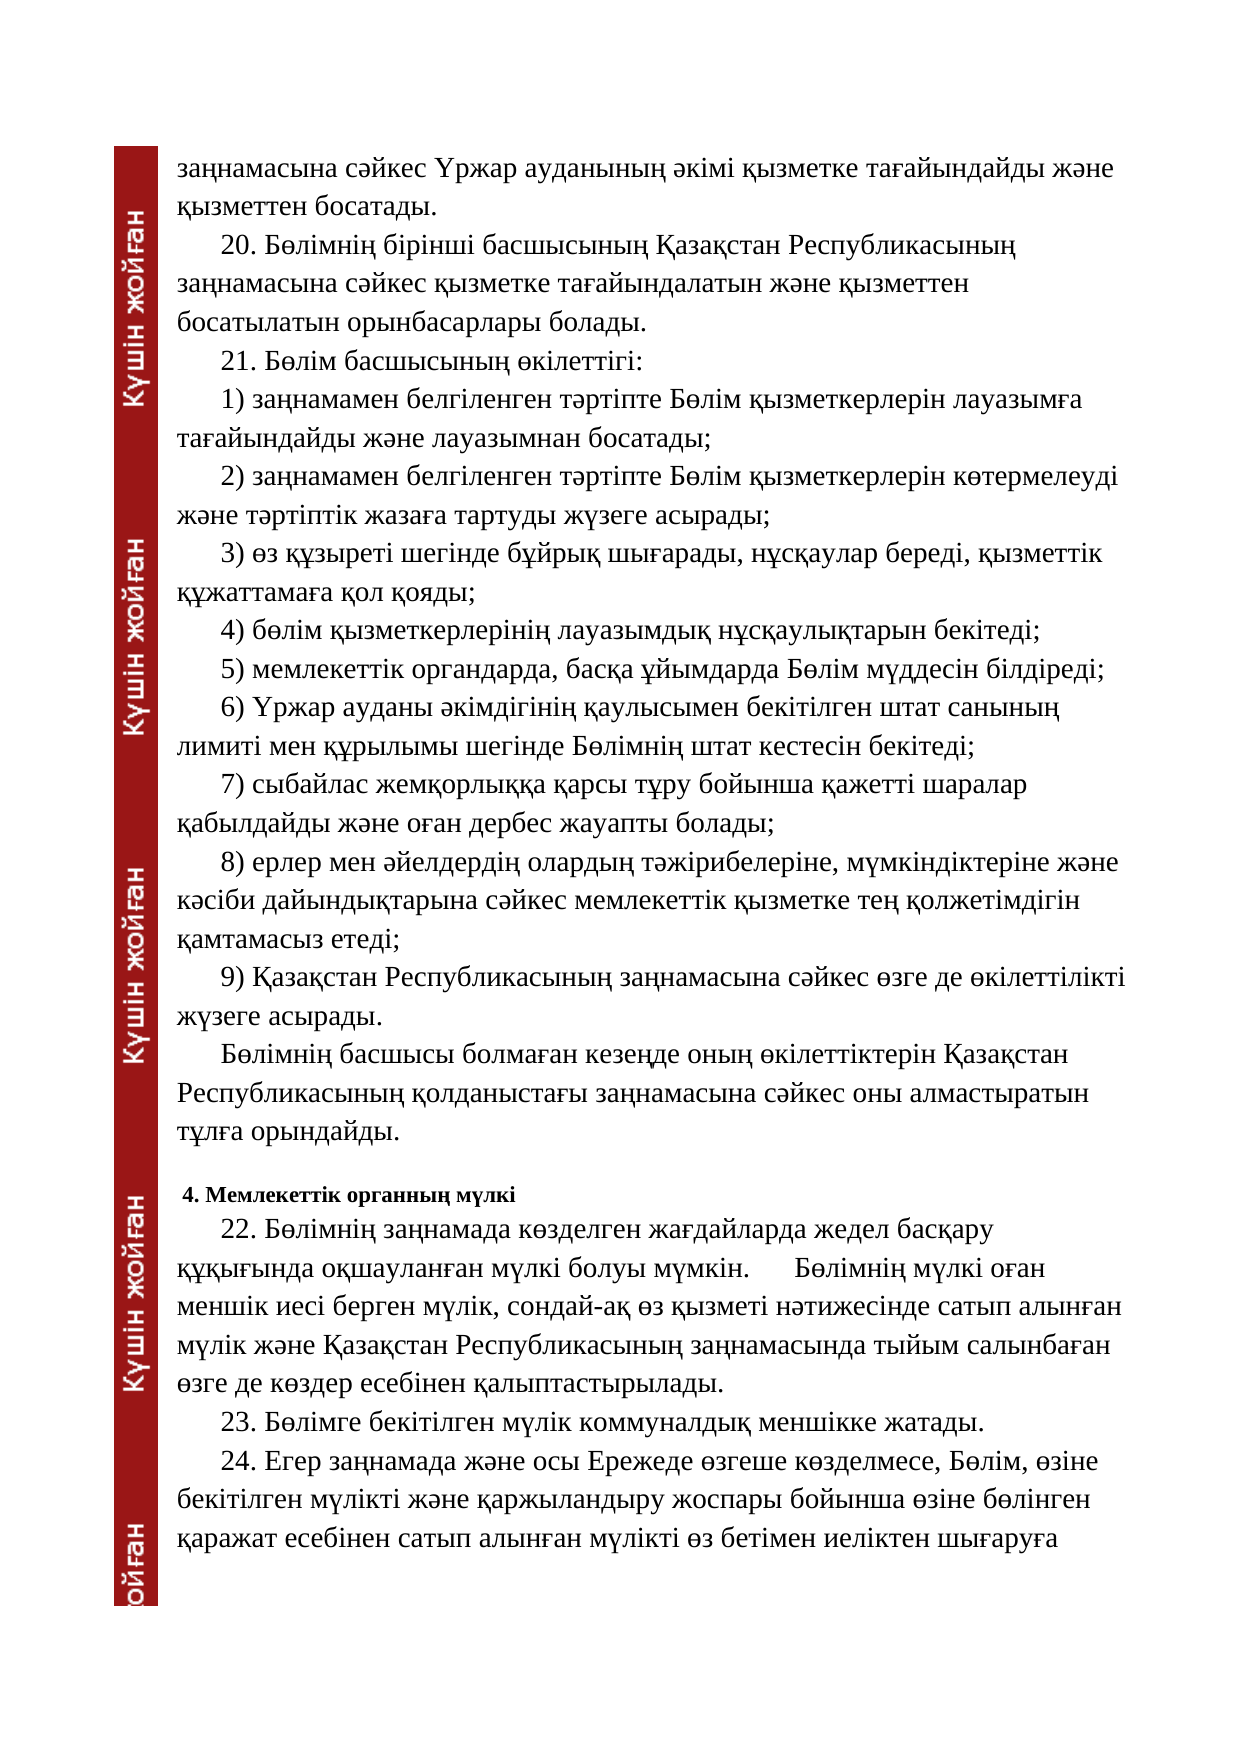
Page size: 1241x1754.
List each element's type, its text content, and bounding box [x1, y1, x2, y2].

picture [114, 1207, 158, 1211]
picture [114, 1177, 158, 1181]
text 4. Мемлекеттік органның мүлкі [112, 1181, 1128, 1207]
picture [114, 146, 158, 150]
picture [114, 1553, 158, 1606]
